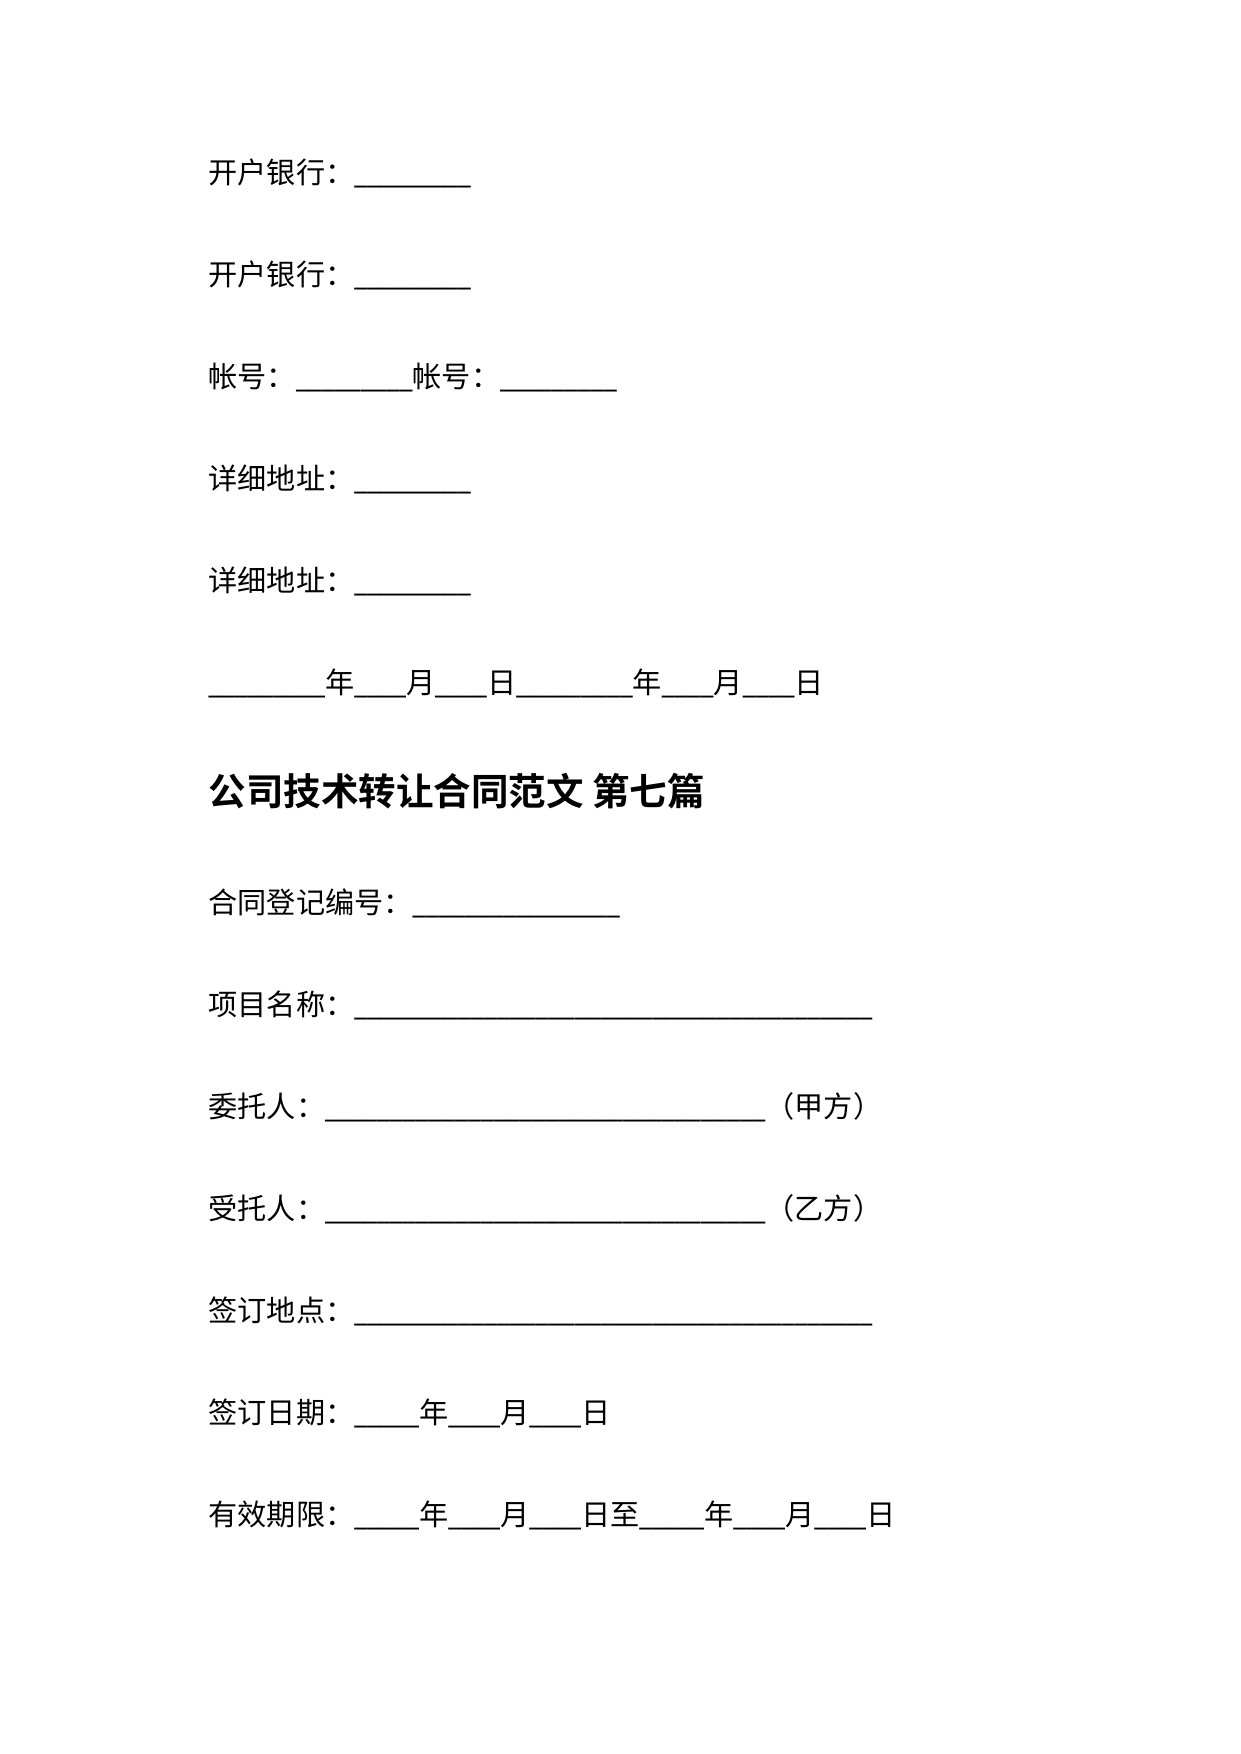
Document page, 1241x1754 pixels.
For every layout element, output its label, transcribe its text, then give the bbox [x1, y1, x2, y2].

text 开户银行：_________ [150, 150, 1090, 192]
text 帐号：_________帐号：_________ [150, 354, 1090, 396]
text 详细地址：_________ [150, 456, 1090, 498]
text 签订日期：_____年____月____日 [150, 1389, 1090, 1432]
text 公司技术转让合同范文 第七篇 [150, 762, 1090, 816]
text 项目名称：________________________________________ [150, 981, 1090, 1024]
text 受托人：__________________________________（乙方） [150, 1185, 1090, 1228]
text 合同登记编号：________________ [150, 879, 1090, 922]
text _________年____月____日_________年____月____日 [150, 660, 1090, 702]
text 开户银行：_________ [150, 252, 1090, 294]
text 委托人：__________________________________（甲方） [150, 1083, 1090, 1126]
text 签订地点：________________________________________ [150, 1287, 1090, 1329]
text 有效期限：_____年____月____日至_____年____月____日 [150, 1491, 1090, 1533]
text 详细地址：_________ [150, 558, 1090, 600]
